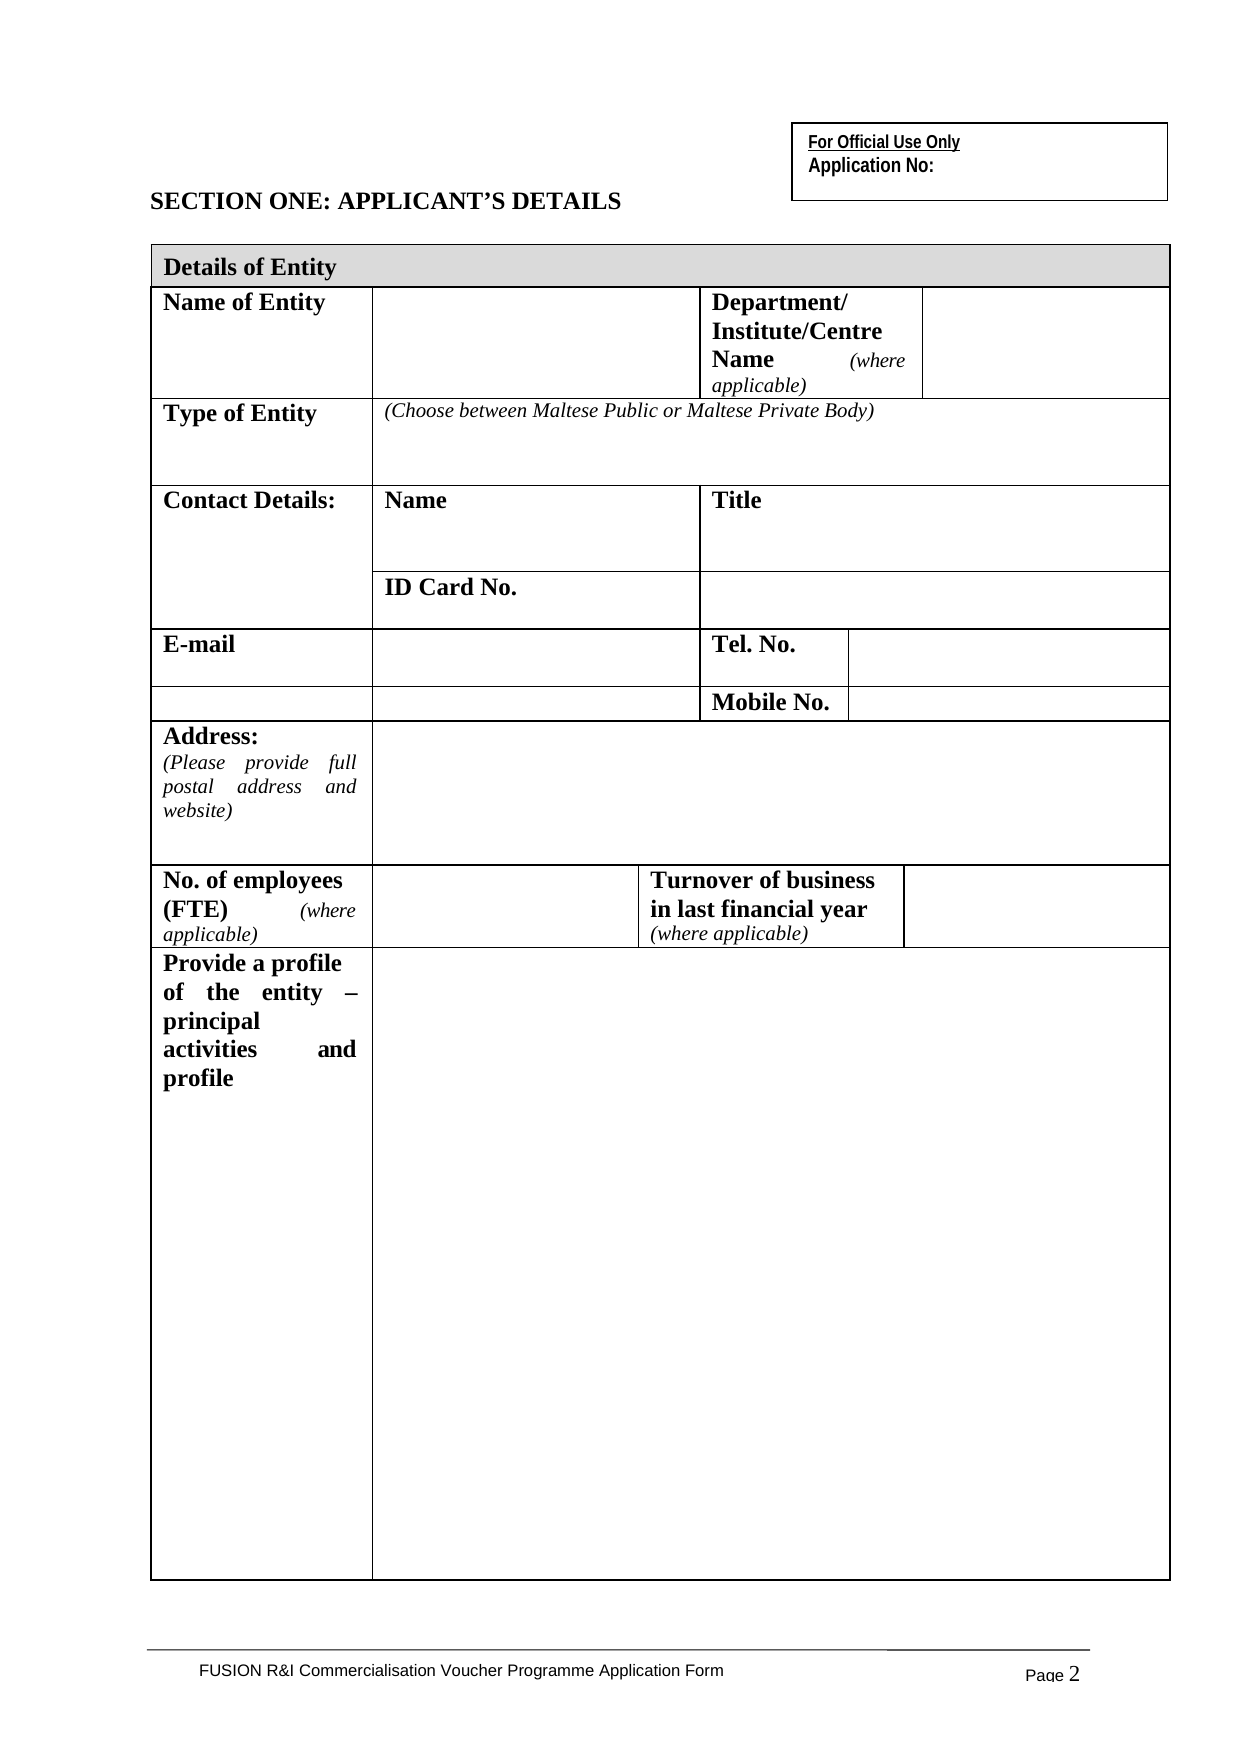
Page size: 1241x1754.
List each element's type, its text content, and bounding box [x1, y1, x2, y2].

table_cell Type of Entity [152, 399, 372, 484]
table_cell E-mail [152, 630, 372, 686]
table_cell Mobile No. [701, 687, 848, 720]
table_cell ID Card No. [373, 572, 699, 628]
table_cell No. of employees (FTE) (where applicable) [152, 866, 372, 947]
table_cell [152, 687, 372, 720]
text SECTION ONE: APPLICANT’S DETAILS [150, 186, 1196, 215]
table_cell [701, 572, 1169, 628]
table_cell Name of Entity [152, 288, 372, 397]
table_cell Contact Details: [152, 486, 372, 628]
table_cell Provide a profile of the entity – principal activities and profile [152, 948, 372, 1579]
table_cell [849, 687, 1169, 720]
table_header Details of Entity [152, 245, 1169, 286]
table_cell Turnover of business in last financial year (where applicable) [639, 866, 903, 947]
table_cell [849, 630, 1169, 686]
table_cell [905, 866, 1169, 947]
table_cell Tel. No. [701, 630, 848, 686]
table_cell [373, 687, 699, 720]
table_cell Address: (Please provide full postal address and website) [152, 722, 372, 864]
table_cell [923, 288, 1169, 397]
table_cell Name [373, 486, 699, 571]
table_cell [373, 722, 1169, 864]
table_cell Title [701, 486, 1169, 571]
table_cell [373, 630, 699, 686]
table_cell (Choose between Maltese Public or Maltese Private Body) [373, 399, 1169, 484]
table_cell [373, 866, 638, 947]
picture [791, 122, 1168, 201]
table_cell [373, 948, 1169, 1579]
table_cell [373, 288, 699, 397]
table_cell Department/ Institute/Centre Name (where applicable) [701, 288, 922, 397]
